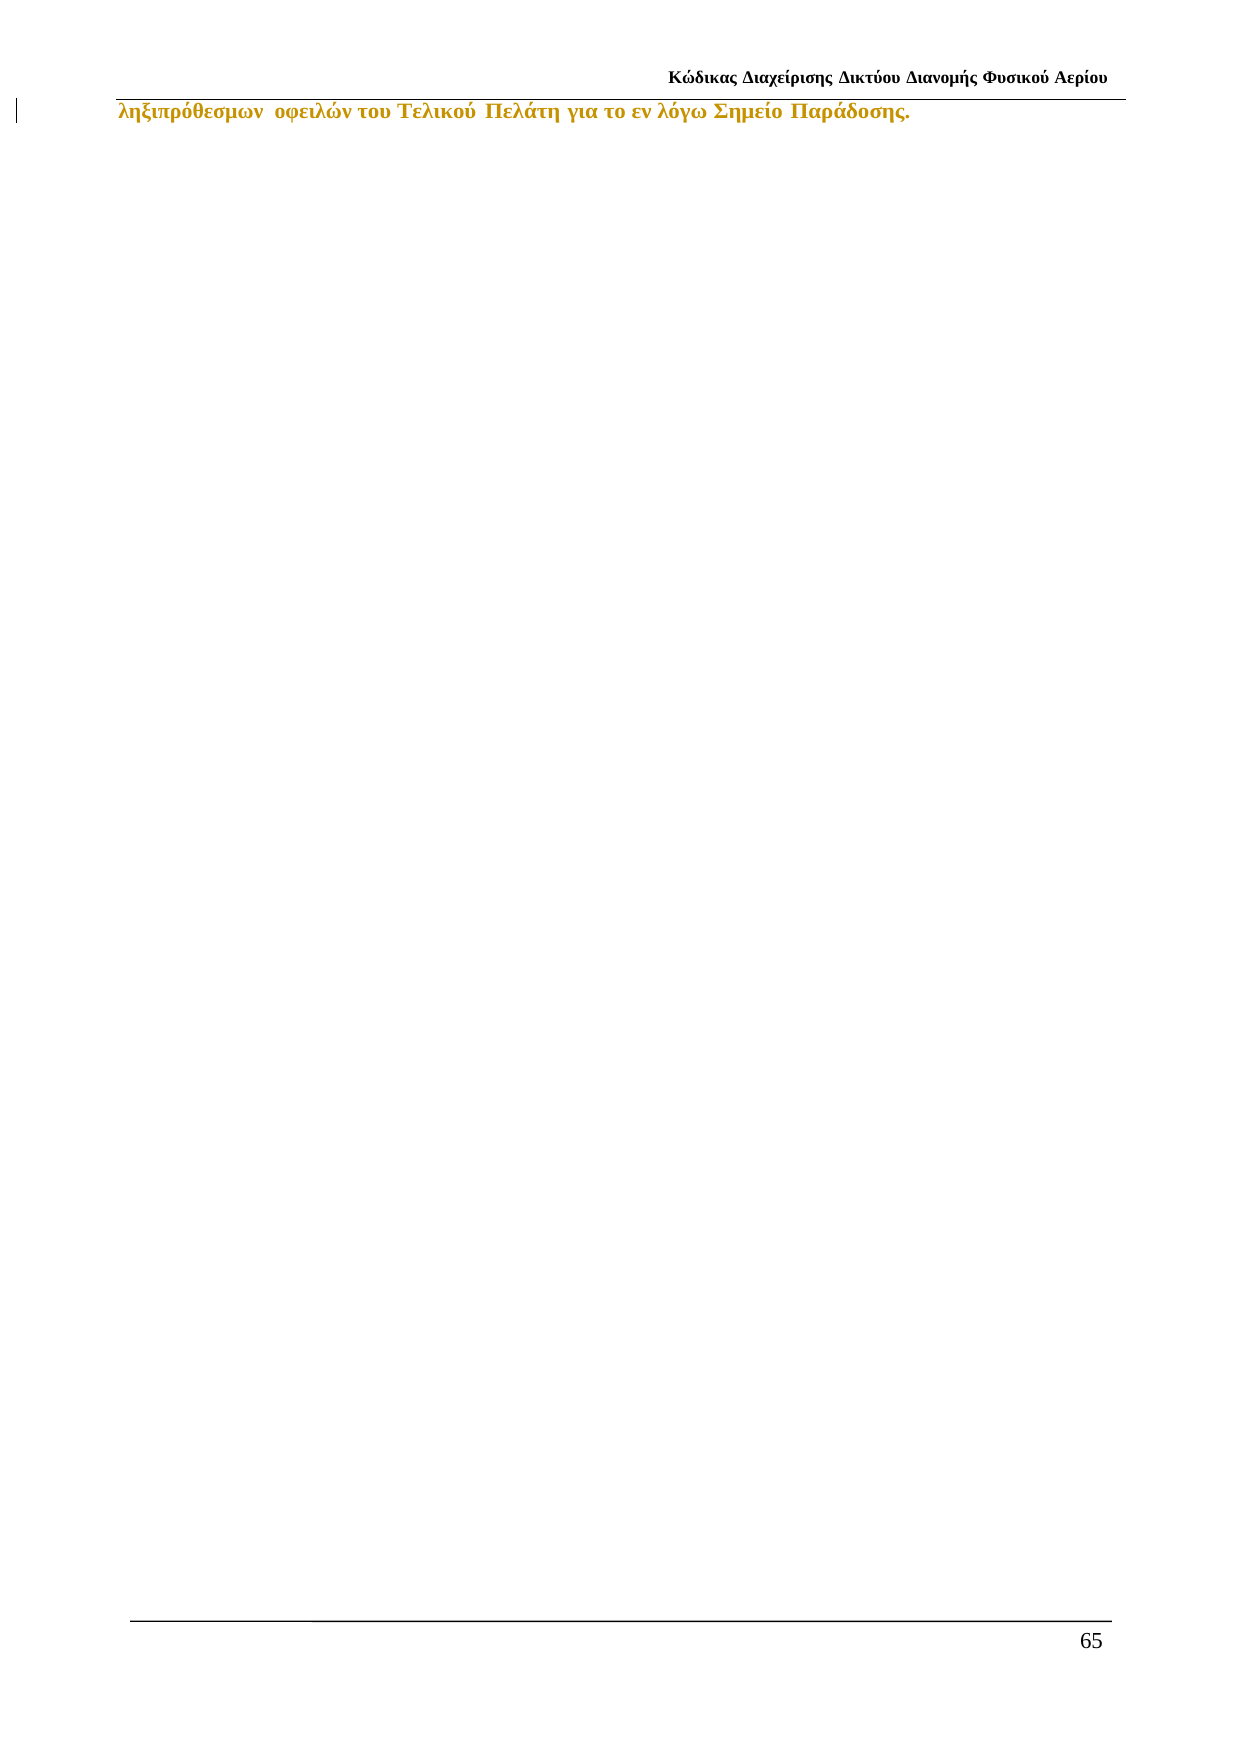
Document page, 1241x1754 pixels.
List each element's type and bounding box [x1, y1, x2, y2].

text [118, 98, 1124, 123]
